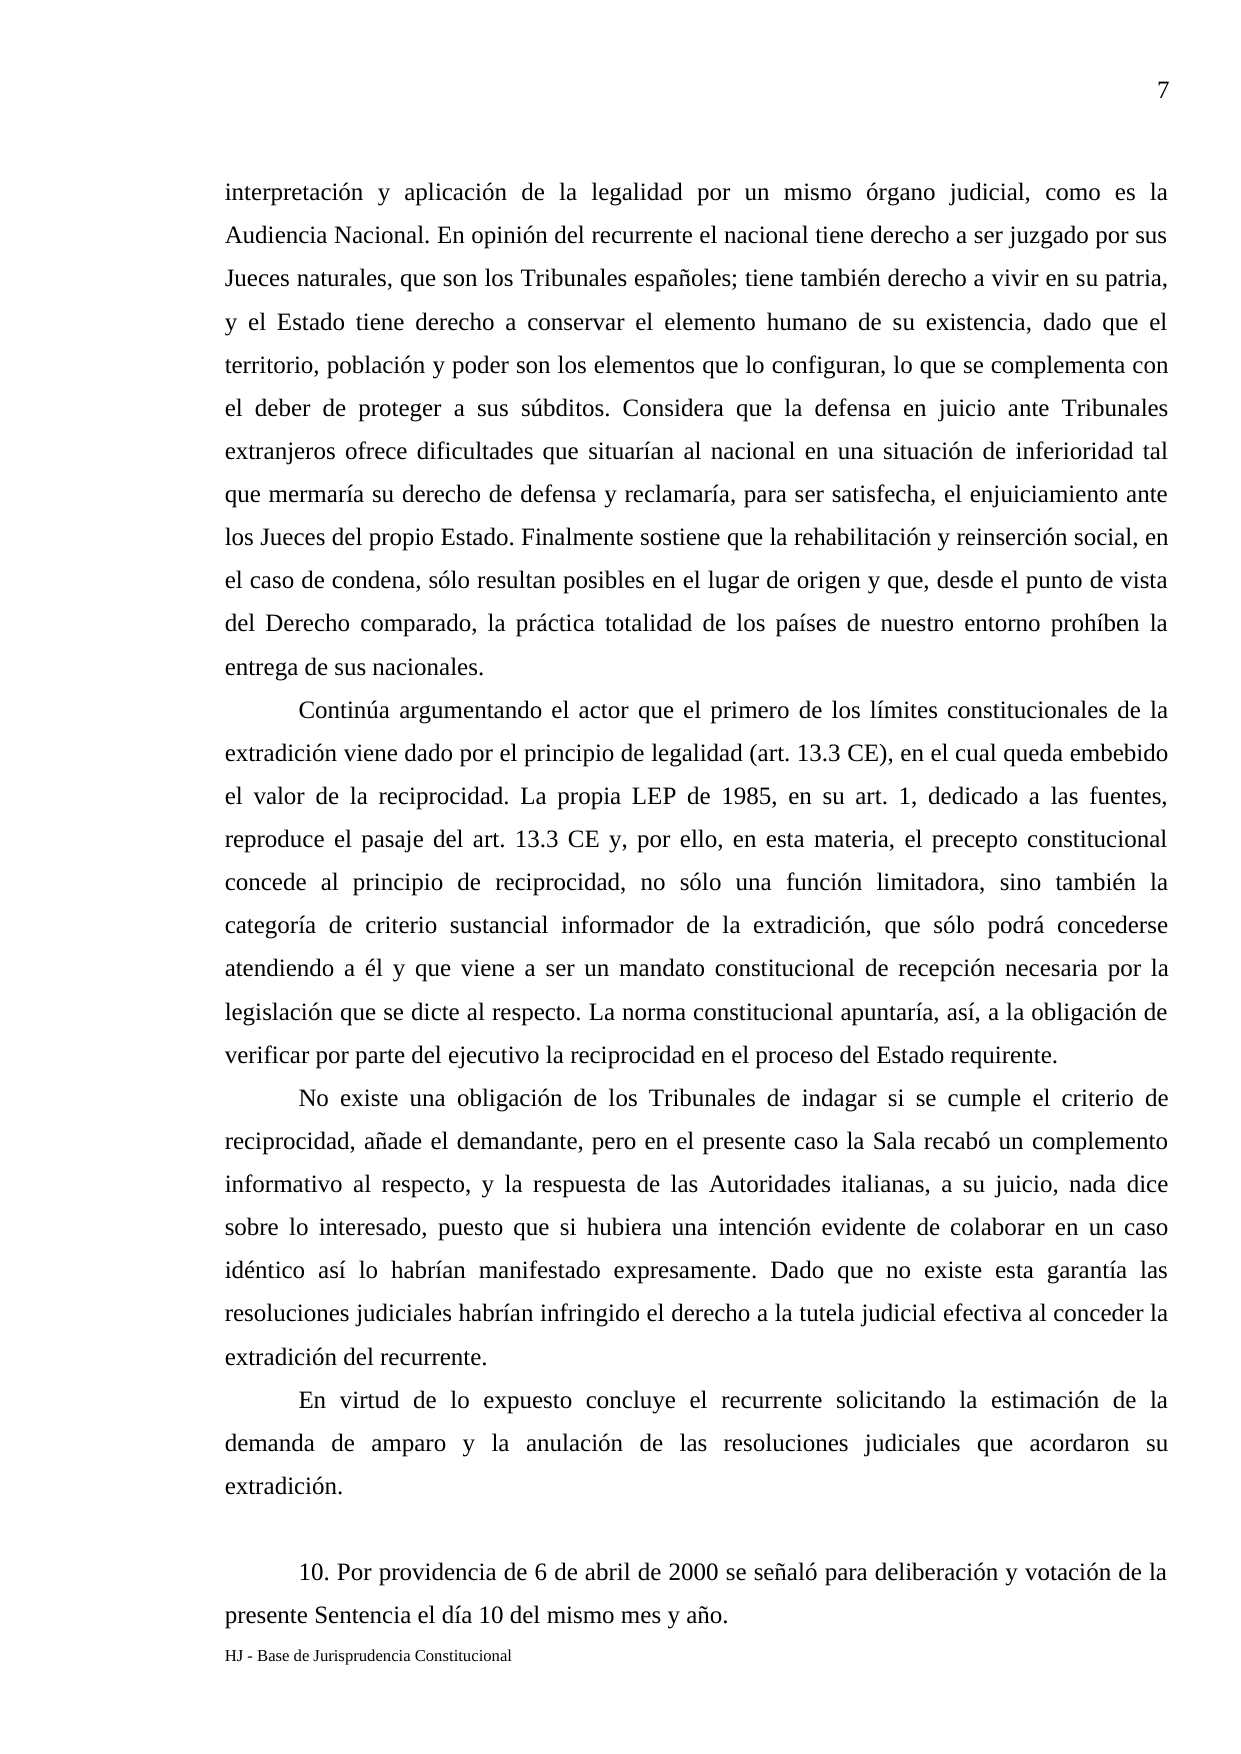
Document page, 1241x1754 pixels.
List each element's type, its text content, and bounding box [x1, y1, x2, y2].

text No existe una obligación de los Tribunales de indagar si se cumple el criterio de reciprocidad, añade el demandante, pero en el presente caso la Sala recabó un complemento informativo al respecto, y la respuesta de las Autoridades italianas, a su juicio, nada dice sobre lo interesado, puesto que si hubiera una intención evidente de colaborar en un caso idéntico así lo habrían manifestado expresamente. Dado que no existe esta garantía las resoluciones judiciales habrían infringido el derecho a la tutela judicial efectiva al conceder la extradición del recurrente. [224, 1083, 1169, 1370]
text 10. Por providencia de 6 de abril de 2000 se señaló para deliberación y votación de la presente Sentencia el día 10 del mismo mes y año. [224, 1557, 1169, 1629]
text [224, 177, 1169, 680]
text En virtud de lo expuesto concluye el recurrente solicitando la estimación de la demanda de amparo y la anulación de las resoluciones judiciales que acordaron su extradición. [224, 1385, 1169, 1500]
text Continúa argumentando el actor que el primero de los límites constitucionales de la extradición viene dado por el principio de legalidad (art. 13.3 CE), en el cual queda embebido el valor de la reciprocidad. La propia LEP de 1985, en su art. 1, dedicado a las fuentes, reproduce el pasaje del art. 13.3 CE y, por ello, en esta materia, el precepto constitucional concede al principio de reciprocidad, no sólo una función limitadora, sino también la categoría de criterio sustancial informador de la extradición, que sólo podrá concederse atendiendo a él y que viene a ser un mandato constitucional de recepción necesaria por la legislación que se dicte al respecto. La norma constitucional apuntaría, así, a la obligación de verificar por parte del ejecutivo la reciprocidad en el proceso del Estado requirente. [224, 695, 1169, 1068]
